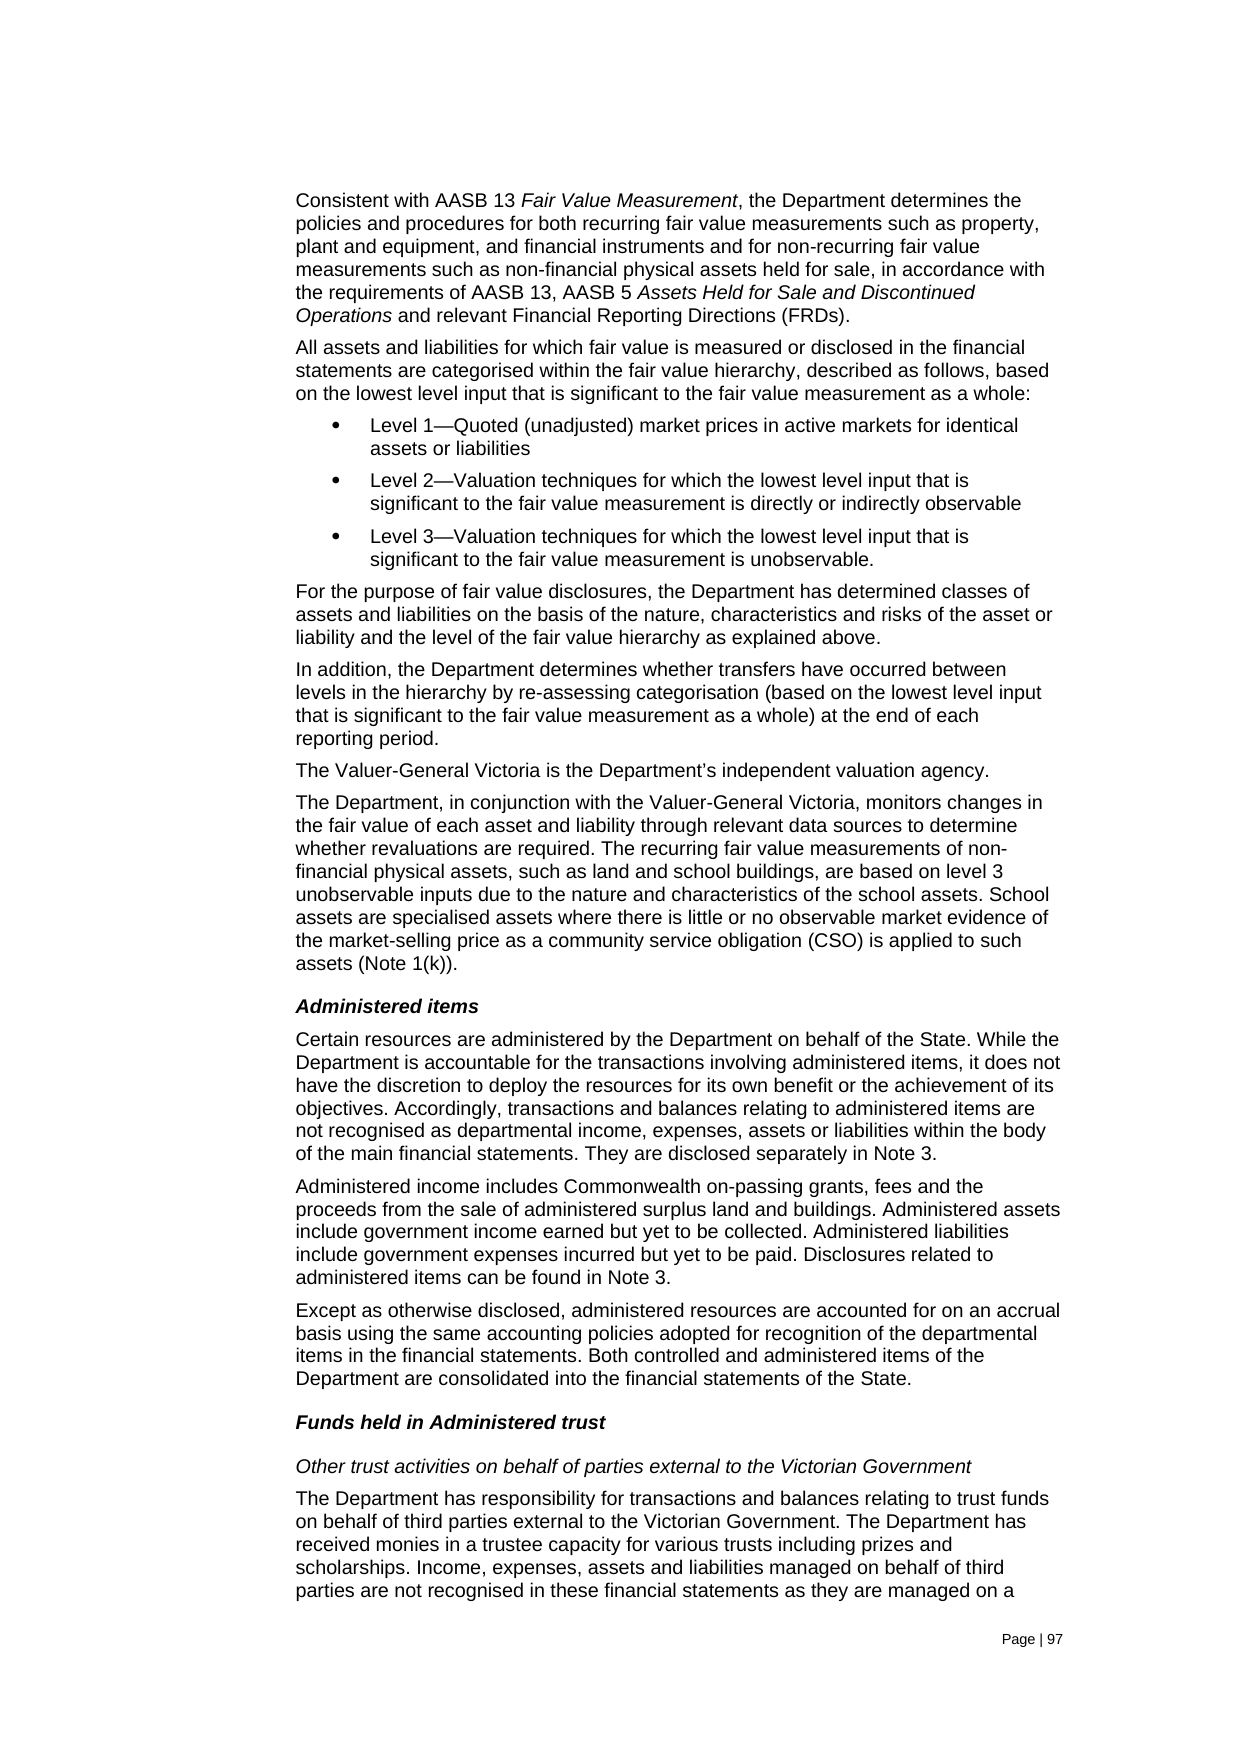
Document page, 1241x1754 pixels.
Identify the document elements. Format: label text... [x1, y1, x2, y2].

list Level 2—Valuation techniques for which the lowest level input that is significant to the fair value measurement is directly or indirectly observable [332, 469, 1063, 515]
text The Valuer-General Victoria is the Department’s independent valuation agency. [295, 759, 1063, 782]
text Administered income includes Commonwealth on-passing grants, fees and the proceeds from the sale of administered surplus land and buildings. Administered assets include government income earned but yet to be collected. Administered liabilities include government expenses incurred but yet to be paid. Disclosures related to administered items can be found in Note 3. [295, 1174, 1063, 1289]
text The Department, in conjunction with the Valuer-General Victoria, monitors changes in the fair value of each asset and liability through relevant data sources to determine whether revaluations are required. The recurring fair value measurements of non-financial physical assets, such as land and school buildings, are based on level 3 unobservable inputs due to the nature and characteristics of the school assets. School assets are specialised assets where there is little or no observable market evidence of the market-selling price as a community service obligation (CSO) is applied to such assets (Note 1(k)). [295, 791, 1063, 974]
text Consistent with AASB 13 Fair Value Measurement, the Department determines the policies and procedures for both recurring fair value measurements such as property, plant and equipment, and financial instruments and for non-recurring fair value measurements such as non-financial physical assets held for sale, in accordance with the requirements of AASB 13, AASB 5 Assets Held for Sale and Discontinued Operations and relevant Financial Reporting Directions (FRDs). [295, 189, 1063, 326]
subtitle Other trust activities on behalf of parties external to the Victorian Government [295, 1454, 1063, 1477]
subtitle Funds held in Administered trust [295, 1411, 1063, 1434]
list Level 1—Quoted (unadjusted) market prices in active markets for identical assets or liabilities [332, 414, 1063, 460]
text Certain resources are administered by the Department on behalf of the State. While the Department is accountable for the transactions involving administered items, it does not have the discretion to deploy the resources for its own benefit or the achievement of its objectives. Accordingly, transactions and balances relating to administered items are not recognised as departmental income, expenses, assets or liabilities within the body of the main financial statements. They are disclosed separately in Note 3. [295, 1027, 1063, 1165]
text For the purpose of fair value disclosures, the Department has determined classes of assets and liabilities on the basis of the nature, characteristics and risks of the asset or liability and the level of the fair value hierarchy as explained above. [295, 579, 1063, 648]
text In addition, the Department determines whether transfers have occurred between levels in the hierarchy by re-assessing categorisation (based on the lowest level input that is significant to the fair value measurement as a whole) at the end of each reporting period. [295, 658, 1063, 749]
subtitle Administered items [295, 995, 1063, 1018]
list Level 3—Valuation techniques for which the lowest level input that is significant to the fair value measurement is unobservable. [332, 524, 1063, 570]
text Except as otherwise disclosed, administered resources are accounted for on an accrual basis using the same accounting policies adopted for recognition of the departmental items in the financial statements. Both controlled and administered items of the Department are consolidated into the financial statements of the State. [295, 1298, 1063, 1390]
text All assets and liabilities for which fair value is measured or disclosed in the financial statements are categorised within the fair value hierarchy, described as follows, based on the lowest level input that is significant to the fair value measurement as a whole: [295, 336, 1063, 404]
